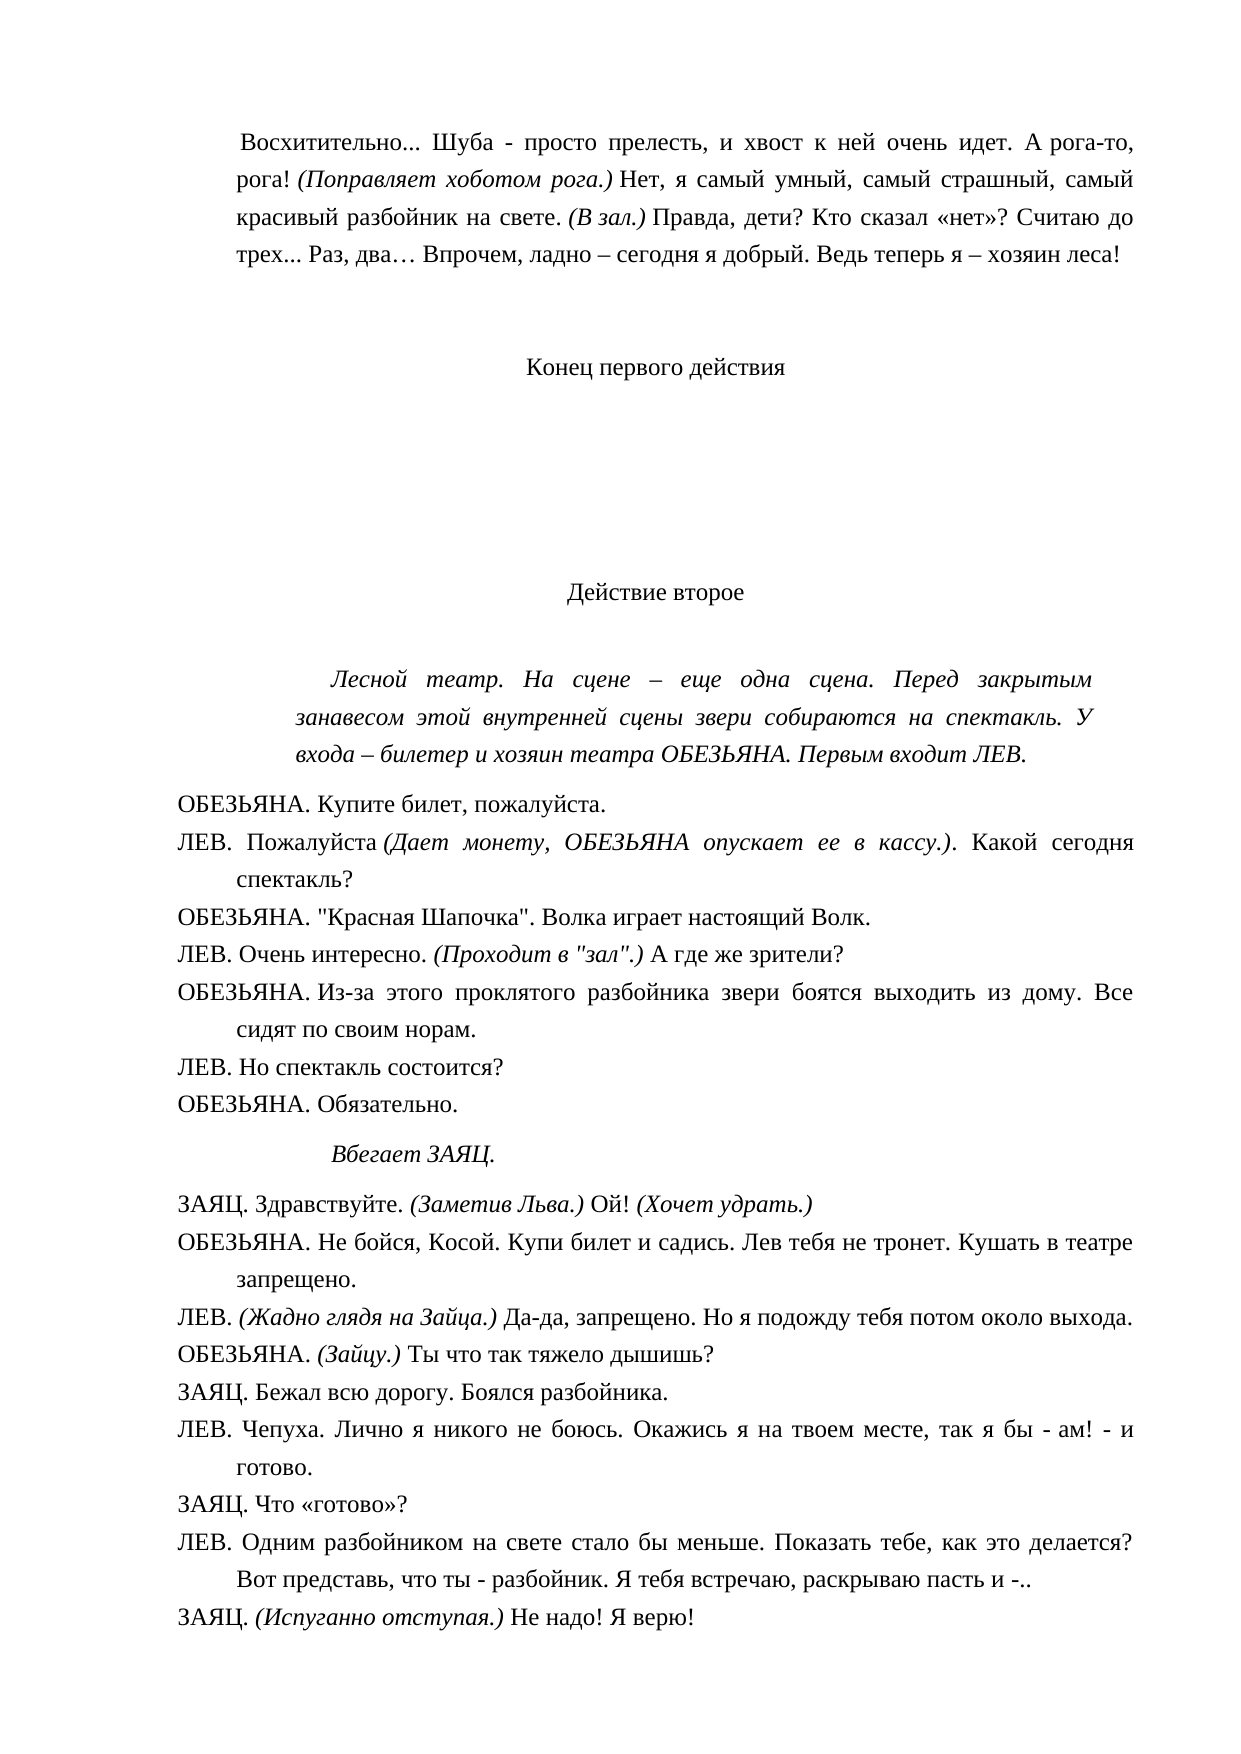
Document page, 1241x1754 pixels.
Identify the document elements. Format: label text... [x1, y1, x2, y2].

text ЗАЯЦ. Что «готово»? [177, 1481, 1134, 1518]
text ЛЕВ. Но спектакль состоится? [177, 1043, 1134, 1081]
text Лесной театр. На сцене – еще одна сцена. Перед закрытым занавесом этой внутренней сцены звери собираются на спектакль. У входа – билетер и хозяин театра ОБЕЗЬЯНА. Первым входит ЛЕВ. [295, 656, 1093, 768]
text ЗАЯЦ. Здравствуйте. (Заметив Льва.) Ой! (Хочет удрать.) [177, 1181, 1134, 1218]
text ОБЕЗЬЯНА. Не бойся, Косой. Купи билет и садись. Лев тебя не тронет. Кушать в театре запрещено. [177, 1218, 1134, 1293]
text Действие второе [177, 568, 1134, 606]
text ЛЕВ. Чепуха. Лично я никого не боюсь. Окажись я на твоем месте, так я бы - ам! - и готово. [177, 1406, 1134, 1481]
text ЛЕВ. Пожалуйста (Дает монету, ОБЕЗЬЯНА опускает ее в кассу.). Какой сегодня спектакль? [177, 818, 1134, 893]
text ЛЕВ. (Жадно глядя на Зайца.) Да-да, запрещено. Но я подожду тебя потом около выхода. [177, 1293, 1134, 1331]
text ЗАЯЦ. Бежал всю дорогу. Боялся разбойника. [177, 1368, 1134, 1406]
text ОБЕЗЬЯНА. (Зайцу.) Ты что так тяжело дышишь? [177, 1331, 1134, 1368]
text ОБЕЗЬЯНА. "Красная Шапочка". Волка играет настоящий Волк. [177, 893, 1134, 931]
text Конец первого действия [177, 343, 1134, 381]
text ЗАЯЦ. (Испуганно отступая.) Не надо! Я верю! [177, 1593, 1134, 1631]
text Восхитительно... Шуба - просто прелесть, и хвост к ней очень идет. А рога-то, рога! (Поправляет хоботом рога.) Нет, я самый умный, самый страшный, самый красивый разбойник на свете. (В зал.) Правда, дети? Кто сказал «нет»? Считаю до трех... Раз, два… Впрочем, ладно – сегодня я добрый. Ведь теперь я – хозяин леса! [177, 118, 1134, 268]
text ЛЕВ. Очень интересно. (Проходит в "зал".) А где же зрители? [177, 931, 1134, 968]
text ЛЕВ. Одним разбойником на свете стало бы меньше. Показать тебе, как это делается? Вот представь, что ты - разбойник. Я тебя встречаю, раскрываю пасть и -.. [177, 1518, 1134, 1593]
text ОБЕЗЬЯНА. Купите билет, пожалуйста. [177, 781, 1134, 818]
text ОБЕЗЬЯНА. Из-за этого проклятого разбойника звери боятся выходить из дому. Все сидят по своим норам. [177, 968, 1134, 1043]
text Вбегает ЗАЯЦ. [295, 1131, 1093, 1168]
text ОБЕЗЬЯНА. Обязательно. [177, 1081, 1134, 1118]
